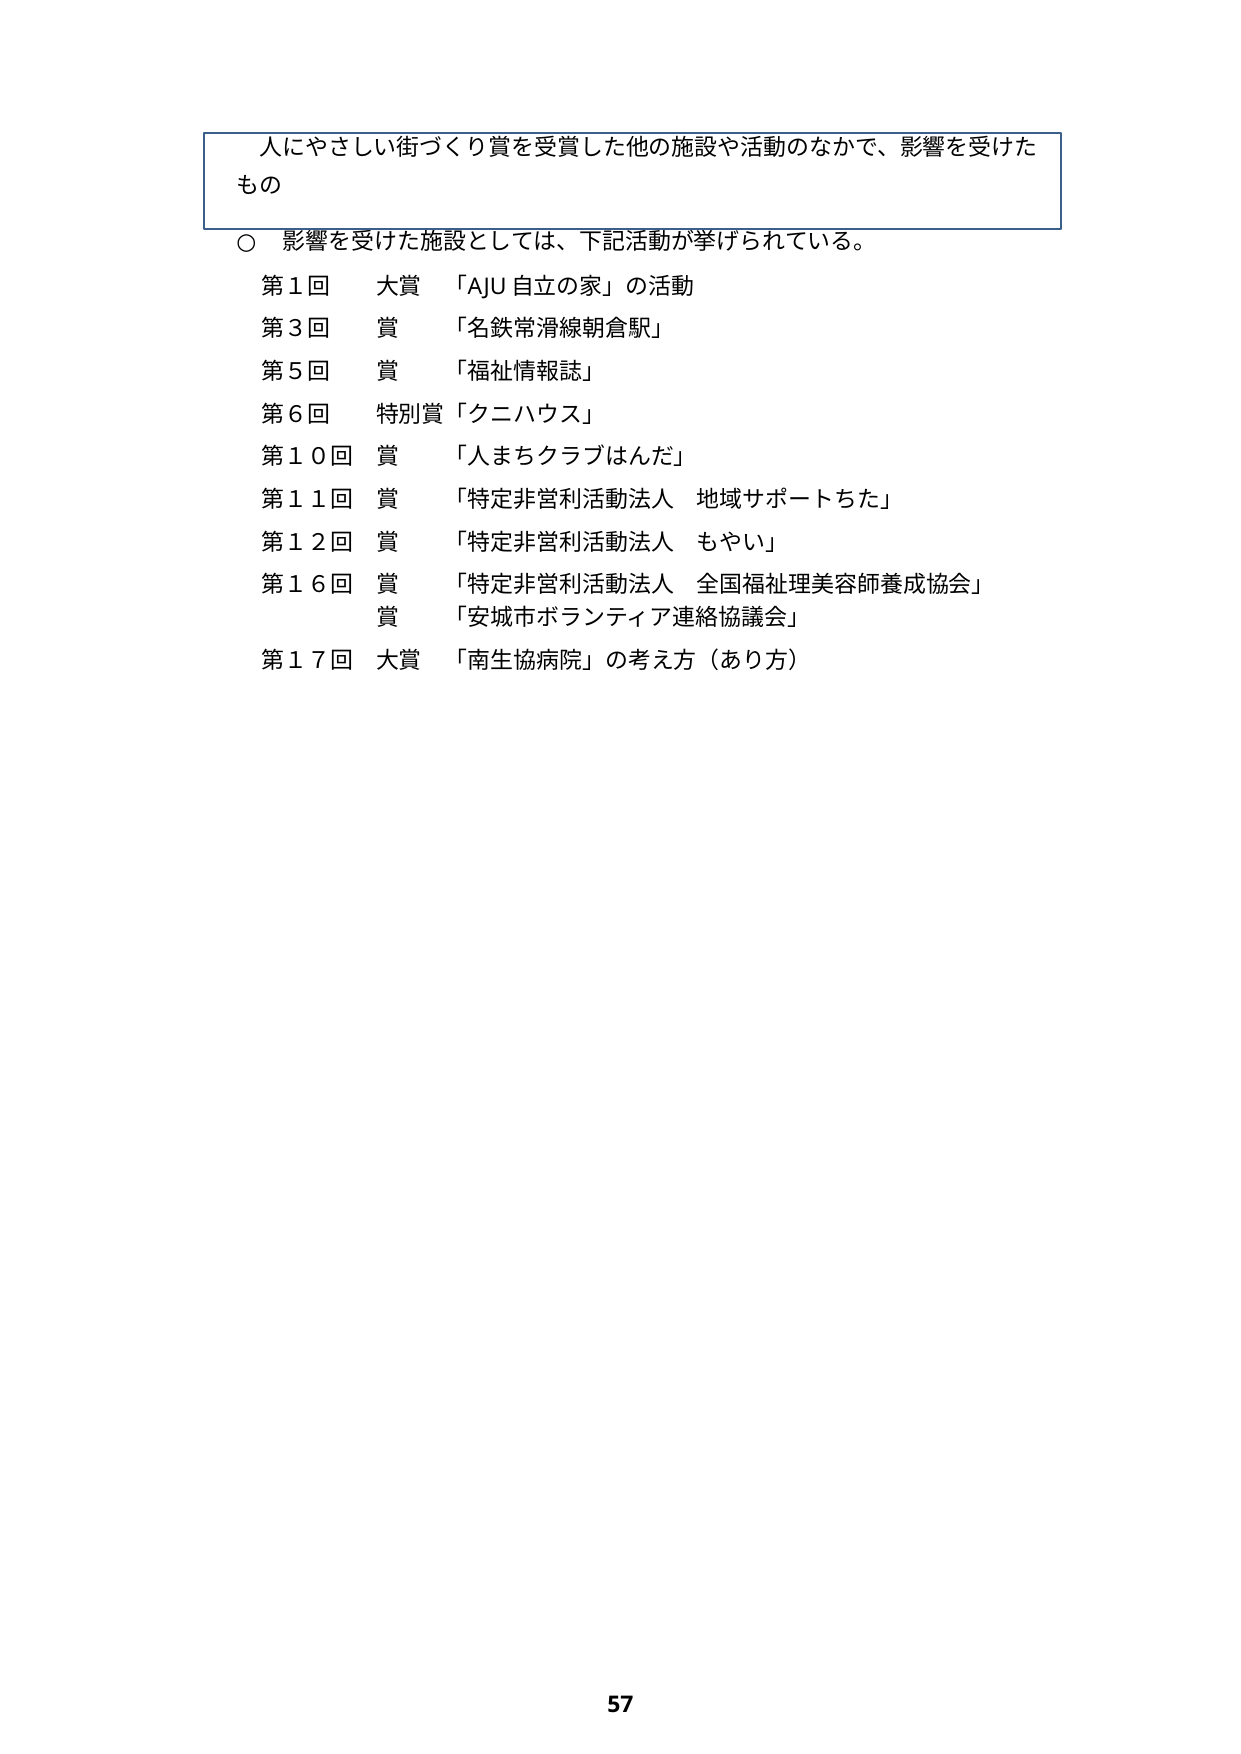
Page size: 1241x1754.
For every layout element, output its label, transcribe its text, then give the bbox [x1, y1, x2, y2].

text 第６回 特別賞「クニハウス」 [261, 396, 1038, 429]
text 第１７回 大賞 「南生協病院」の考え方（あり方） [261, 642, 1038, 675]
text 第３回 賞 「名鉄常滑線朝倉駅」 [261, 310, 1038, 343]
text 第１１回 賞 「特定非営利活動法人 地域サポートちた」 [261, 481, 1038, 514]
text 第１回 大賞 「AJU自立の家」の活動 [261, 268, 1038, 301]
text 第１６回 賞 「特定非営利活動法人 全国福祉理美容師養成協会」 賞 「安城市ボランティア連絡協議会」 [261, 566, 1038, 632]
text 第１２回 賞 「特定非営利活動法人 もやい」 [261, 523, 1038, 557]
text 人にやさしい街づくり賞を受賞した他の施設や活動のなかで、影響を受けたもの [236, 134, 1038, 202]
text 影響を受けた施設としては、下記活動が挙げられている。 [236, 230, 1038, 258]
text 第５回 賞 「福祉情報誌」 [261, 353, 1038, 386]
text 第１０回 賞 「人まちクラブはんだ」 [261, 438, 1038, 471]
